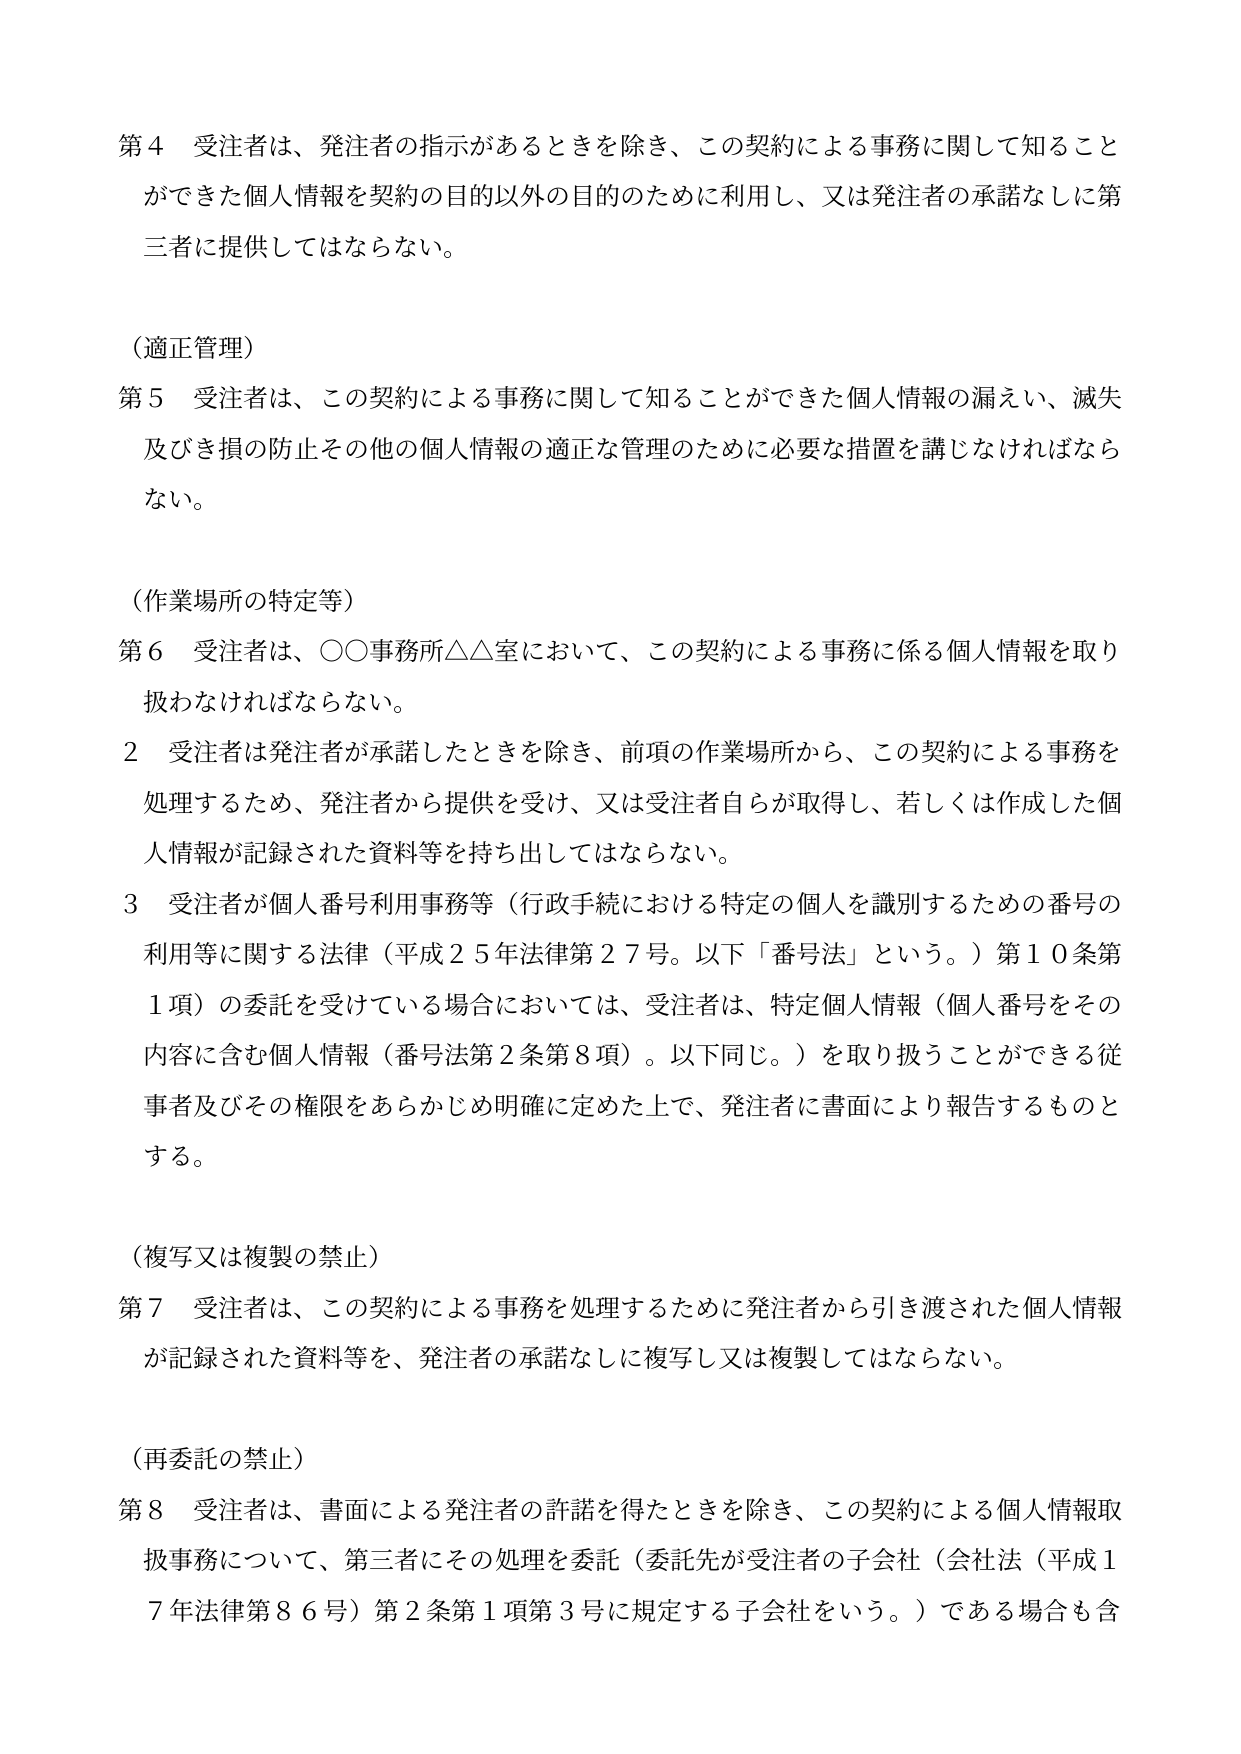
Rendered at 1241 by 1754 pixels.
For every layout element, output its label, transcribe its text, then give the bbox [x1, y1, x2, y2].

text ３ 受注者が個人番号利用事務等（行政手続における特定の個人を識別するための番号の利用等に関する法律（平成２５年法律第２７号。以下「番号法」という。）第１０条第１項）の委託を受けている場合においては、受注者は、特定個人情報（個人番号をその内容に含む個人情報（番号法第２条第８項）。以下同じ。）を取り扱うことができる従事者及びその権限をあらかじめ明確に定めた上で、発注者に書面により報告するものとする。 [118, 877, 1122, 1180]
text 第５ 受注者は、この契約による事務に関して知ることができた個人情報の漏えい、滅失及びき損の防止その他の個人情報の適正な管理のために必要な措置を講じなければならない。 [118, 372, 1122, 523]
text （再委託の禁止） [118, 1433, 1122, 1483]
text （作業場所の特定等） [118, 574, 1122, 624]
text （複写又は複製の禁止） [118, 1231, 1122, 1281]
text （適正管理） [118, 321, 1122, 372]
text ２ 受注者は発注者が承諾したときを除き、前項の作業場所から、この契約による事務を処理するため、発注者から提供を受け、又は受注者自らが取得し、若しくは作成した個人情報が記録された資料等を持ち出してはならない。 [118, 725, 1122, 877]
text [118, 1483, 1122, 1635]
text 第４ 受注者は、発注者の指示があるときを除き、この契約による事務に関して知ることができた個人情報を契約の目的以外の目的のために利用し、又は発注者の承諾なしに第三者に提供してはならない。 [118, 119, 1122, 271]
text 第６ 受注者は、○○事務所△△室において、この契約による事務に係る個人情報を取り扱わなければならない。 [118, 624, 1122, 725]
text 第７ 受注者は、この契約による事務を処理するために発注者から引き渡された個人情報が記録された資料等を、発注者の承諾なしに複写し又は複製してはならない。 [118, 1281, 1122, 1382]
